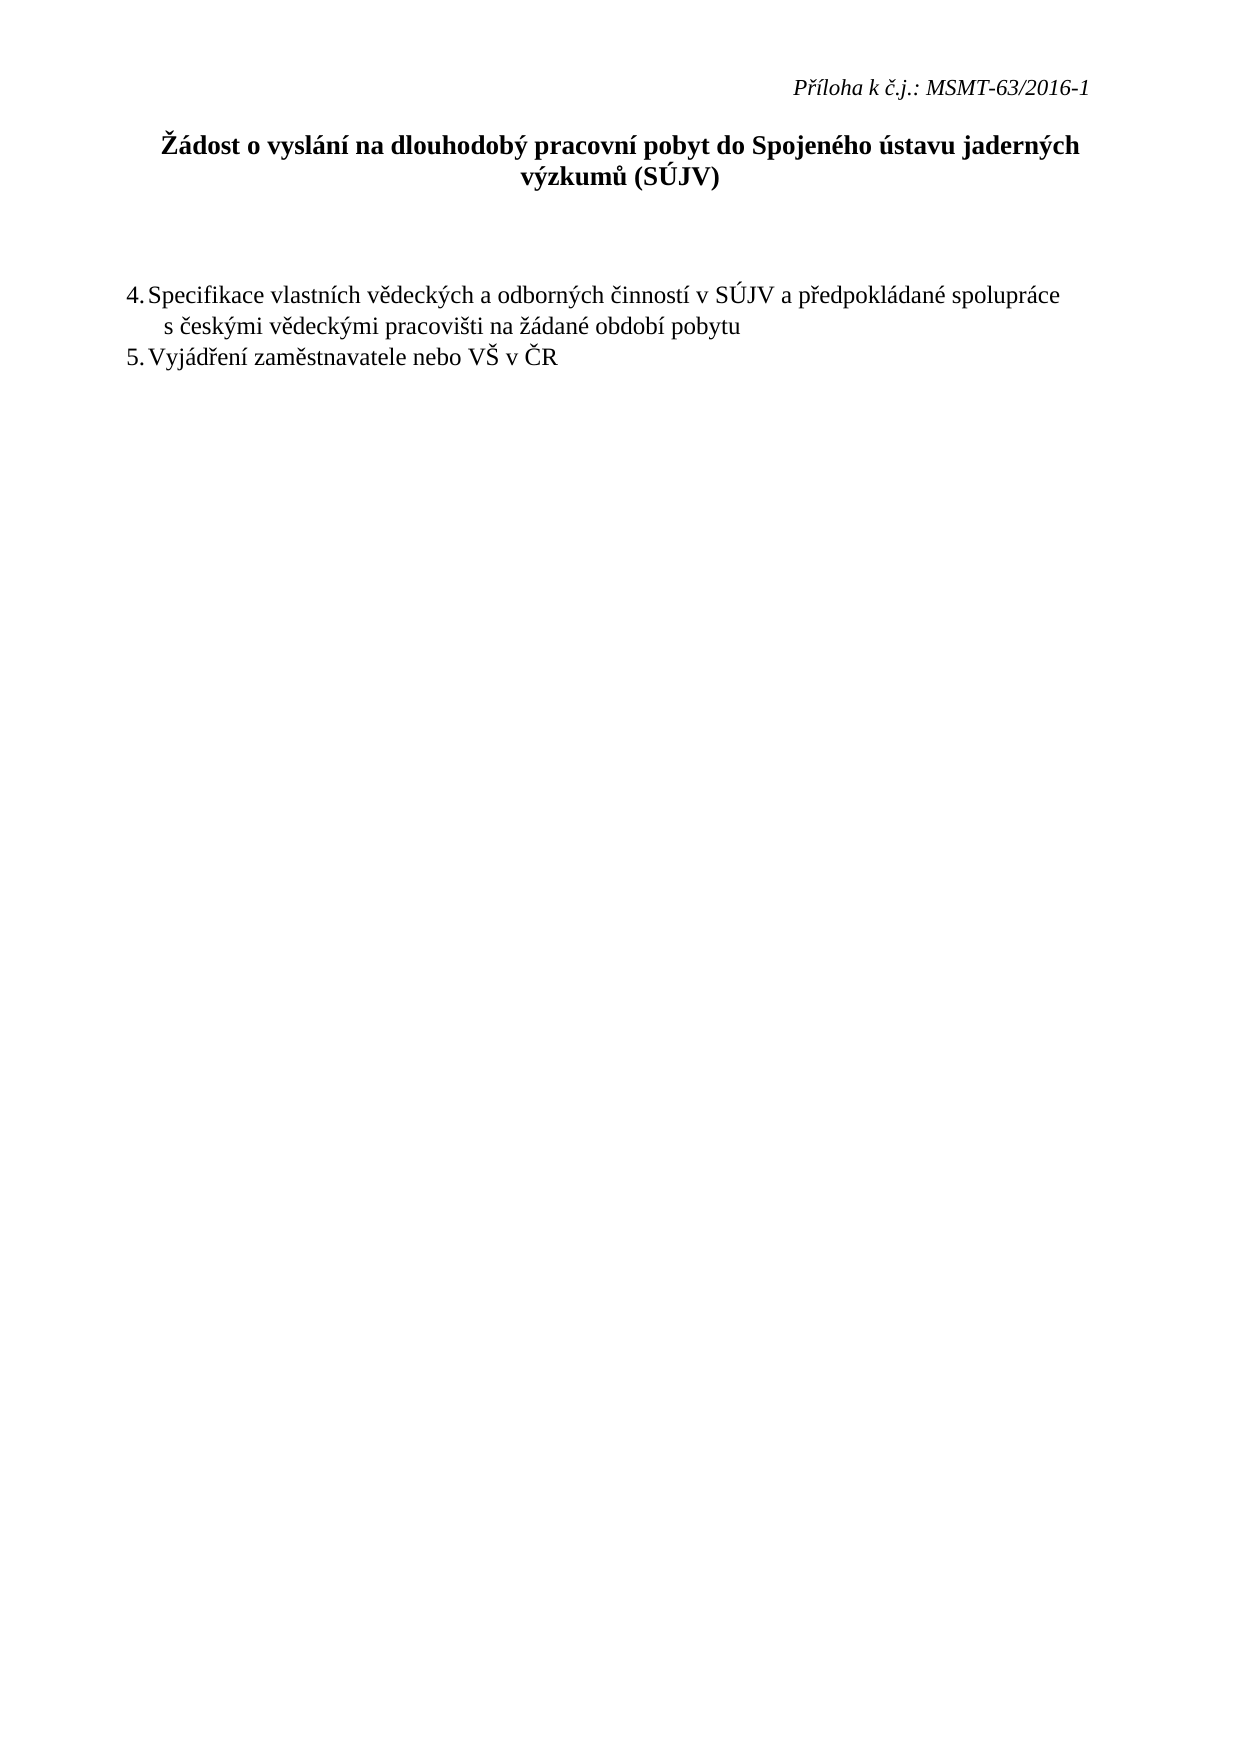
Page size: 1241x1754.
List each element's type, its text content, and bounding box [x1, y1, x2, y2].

list Vyjádření zaměstnavatele nebo VŠ v ČR [126, 342, 1092, 371]
list Specifikace vlastních vědeckých a odborných činností v SÚJV a předpokládané spolupráce s českými vědeckými pracovišti na žádané období pobytu [126, 280, 1092, 340]
